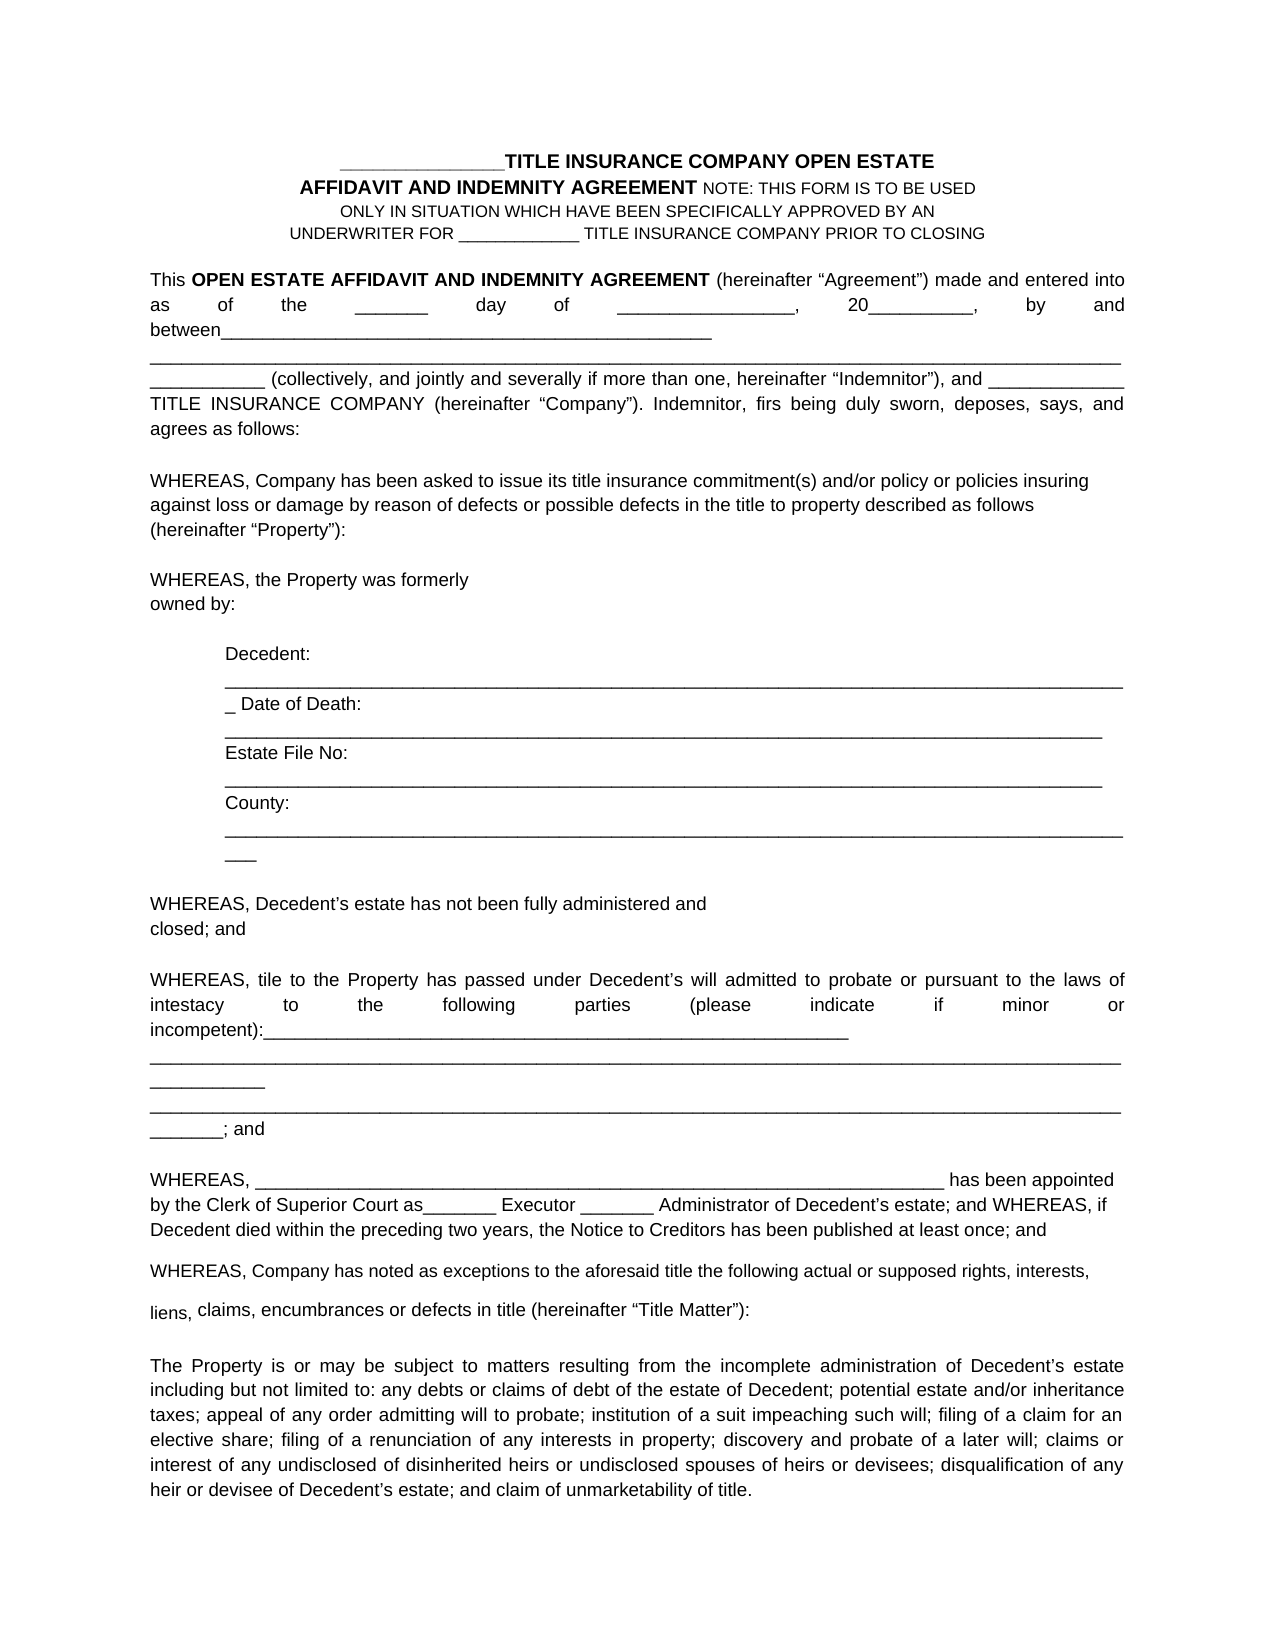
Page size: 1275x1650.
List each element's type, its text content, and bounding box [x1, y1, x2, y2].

text WHEREAS, tile to the Property has passed under Decedent’s will admitted to probate or pursuant to the laws of intestacy to the following parties (please indicate if minor or incompetent):________________________________________________________ ________________________________________________________________________________________________________ ____________________________________________________________________________________________________; and [150, 969, 1125, 1139]
text Decedent: _______________________________________________________________________________________ Date of Death: ____________________________________________________________________________________ Estate File No: ____________________________________________________________________________________ County: _________________________________________________________________________________________ [225, 643, 1125, 863]
text WHEREAS, __________________________________________________________________ has been appointed by the Clerk of Superior Court as_______ Executor _______ Administrator of Decedent’s estate; and WHEREAS, if Decedent died within the preceding two years, the Notice to Creditors has been published at least once; and WHEREAS, Company has noted as exceptions to the aforesaid title the following actual or supposed rights, interests, liens, claims, encumbrances or defects in title (hereinafter “Title Matter”): [150, 1169, 1124, 1323]
text The Property is or may be subject to matters resulting from the incomplete administration of Decedent’s estate including but not limited to: any debts or claims of debt of the estate of Decedent; potential estate and/or inheritance taxes; appeal of any order admitting will to probate; institution of a suit impeaching such will; filing of a claim for an elective share; filing of a renunciation of any interests in property; discovery and probate of a later will; claims or interest of any undisclosed of disinherited heirs or undisclosed spouses of heirs or devisees; disqualification of any heir or devisee of Decedent’s estate; and claim of unmarketability of title. [150, 1354, 1125, 1500]
text _______________TITLE INSURANCE COMPANY OPEN ESTATE AFFIDAVIT AND INDEMNITY AGREEMENT NOTE: THIS FORM IS TO BE USED ONLY IN SITUATION WHICH HAVE BEEN SPECIFICALLY APPROVED BY AN UNDERWRITER FOR _____________ TITLE INSURANCE COMPANY PRIOR TO CLOSING [287, 150, 987, 243]
text WHEREAS, Company has been asked to issue its title insurance commitment(s) and/or policy or policies insuring against loss or damage by reason of defects or possible defects in the title to property described as follows (hereinafter “Property”): [150, 469, 1125, 541]
text WHEREAS, the Property was formerly owned by: [150, 568, 519, 615]
text WHEREAS, Decedent’s estate has not been fully administered and closed; and [150, 893, 742, 939]
text This OPEN ESTATE AFFIDAVIT AND INDEMNITY AGREEMENT (hereinafter “Agreement”) made and entered into as of the _______ day of _________________, 20__________, by and between_______________________________________________ ________________________________________________________________________________________________________ (collectively, and jointly and severally if more than one, hereinafter “Indemnitor”), and _____________ TITLE INSURANCE COMPANY (hereinafter “Company”). Indemnitor, firs being duly sworn, deposes, says, and agrees as follows: [150, 269, 1125, 439]
